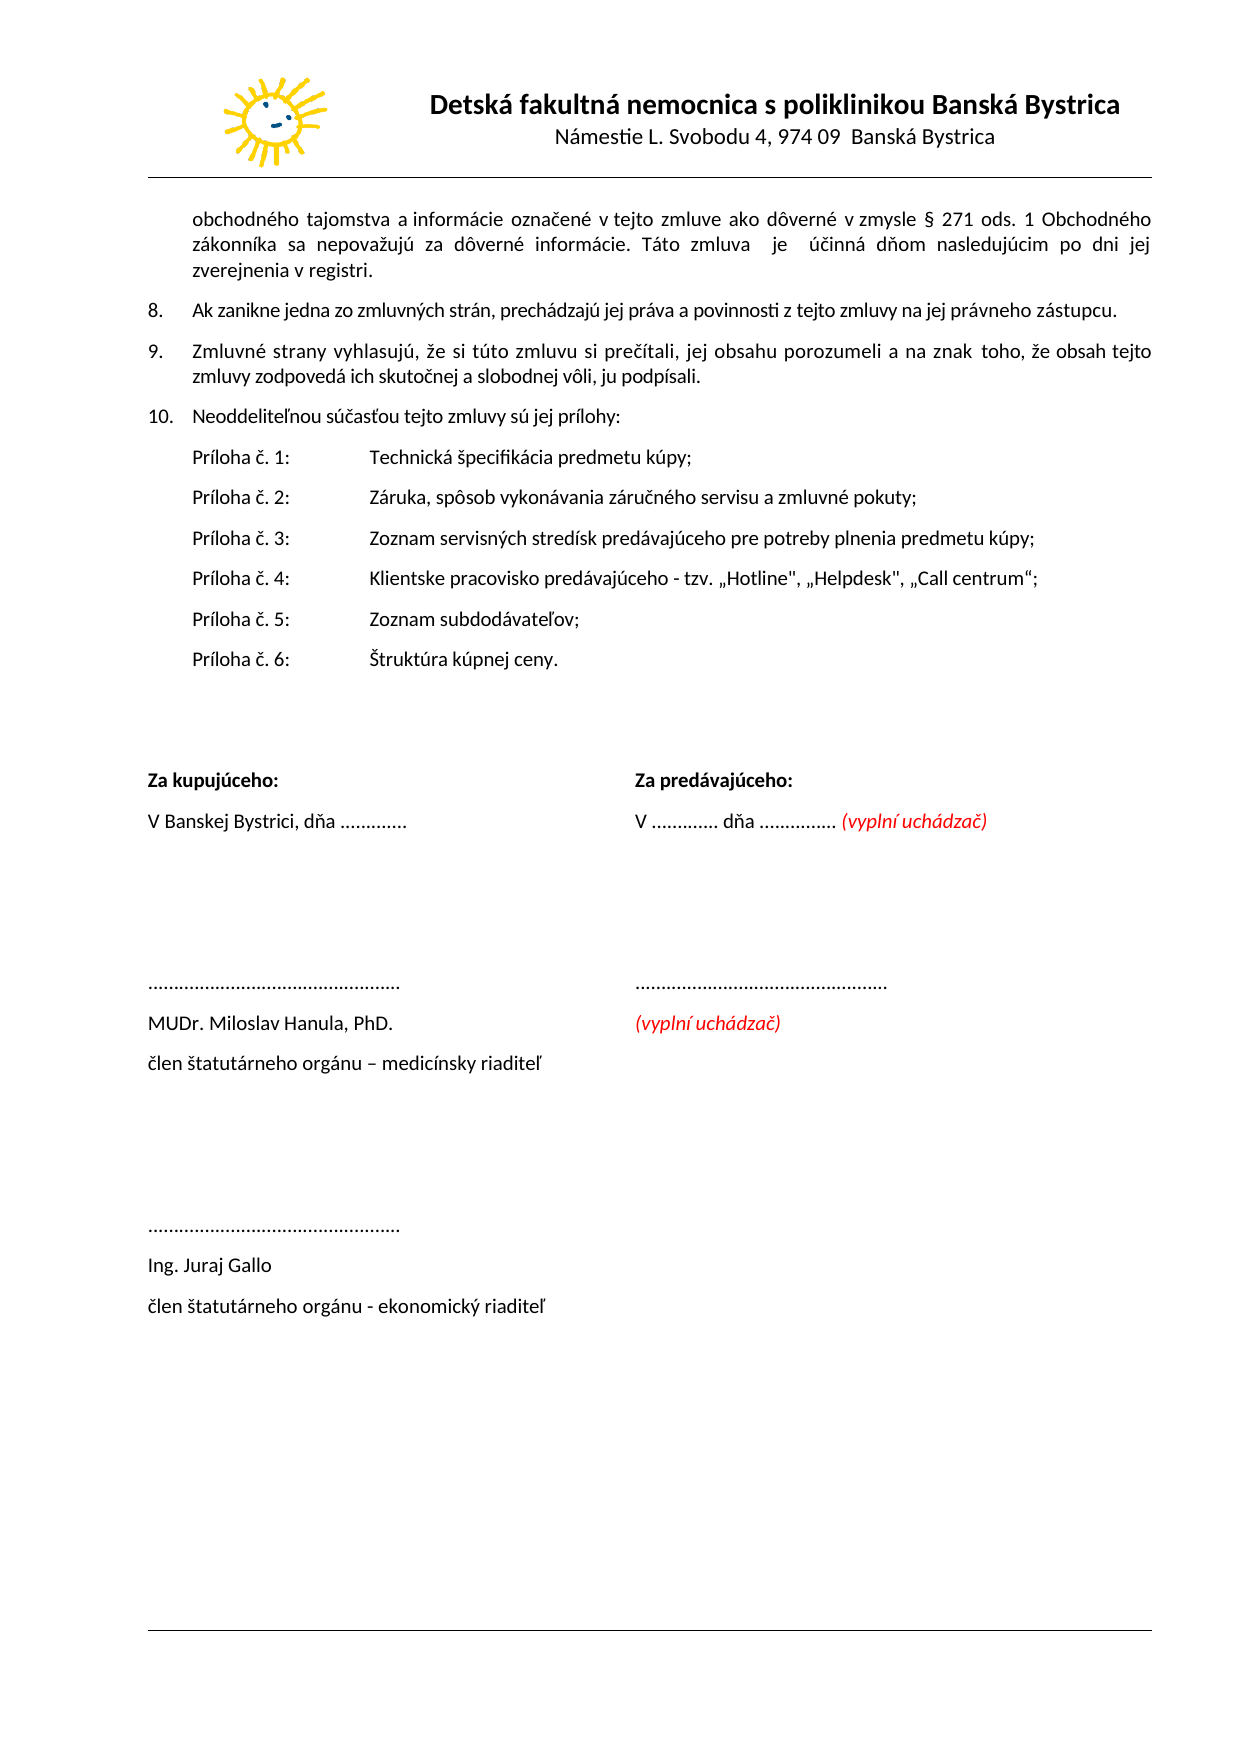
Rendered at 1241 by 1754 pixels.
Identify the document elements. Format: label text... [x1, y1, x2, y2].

text člen štatutárneho orgánu - ekonomický riaditeľ [148, 1293, 1152, 1318]
text Príloha č. 4: Klientske pracovisko predávajúceho - tzv. „Hotline", „Helpdesk", „Call centrum“; [192, 565, 1152, 591]
text Za kupujúceho: Za predávajúceho: [148, 767, 1152, 793]
list 10. Neoddeliteľnou súčasťou tejto zmluvy sú jej prílohy: [148, 404, 1152, 429]
text Príloha č. 1: Technická špecifikácia predmetu kúpy; [192, 444, 1152, 469]
text Príloha č. 6: Štruktúra kúpnej ceny. [192, 646, 1152, 672]
text ................................................. [148, 1212, 1152, 1237]
text Príloha č. 3: Zoznam servisných stredísk predávajúceho pre potreby plnenia predmetu kúpy; [192, 525, 1152, 550]
list 9. Zmluvné strany vyhlasujú, že si túto zmluvu si prečítali, jej obsahu porozumeli a na znak toho, že obsah tejto zmluvy zodpovedá ich skutočnej a slobodnej vôli, ju podpísali. [148, 338, 1152, 389]
text MUDr. Miloslav Hanula, PhD. (vyplní uchádzač) [148, 1010, 1152, 1035]
list 8. Ak zanikne jedna zo zmluvných strán, prechádzajú jej práva a povinnosti z tejto zmluvy na jej právneho zástupcu. [148, 297, 1152, 323]
text V Banskej Bystrici, dňa ............. V ............. dňa ............... (vyplní uchádzač) [148, 808, 1152, 833]
text Príloha č. 5: Zoznam subdodávateľov; [192, 606, 1152, 631]
text Príloha č. 2: Záruka, spôsob vykonávania záručného servisu a zmluvné pokuty; [192, 484, 1152, 510]
picture [212, 63, 334, 173]
text ................................................. ................................................. [148, 969, 1152, 995]
text člen štatutárneho orgánu – medicínsky riaditeľ [148, 1050, 1152, 1076]
text Ing. Juraj Gallo [148, 1252, 1152, 1278]
